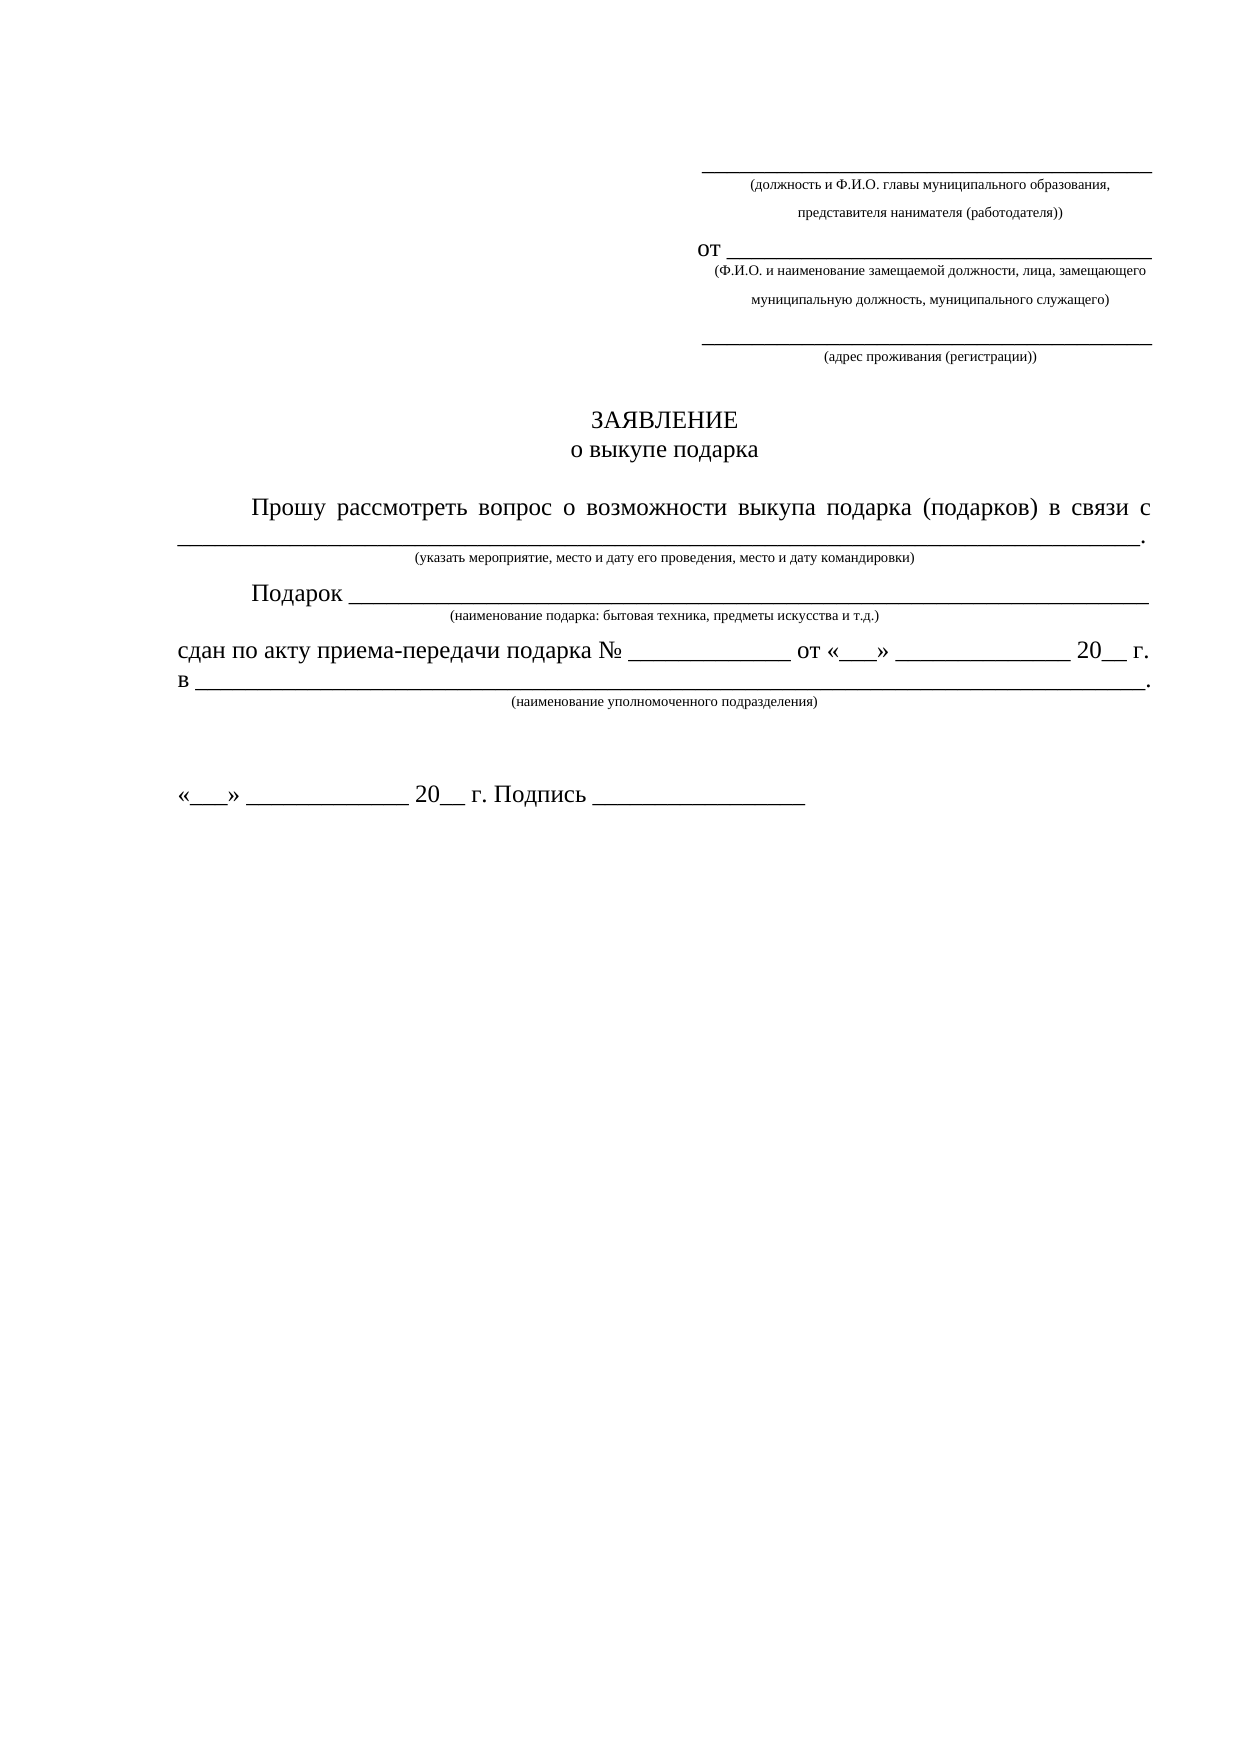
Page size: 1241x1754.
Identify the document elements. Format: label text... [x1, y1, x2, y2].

text в ____________________________________________________________________________. [177, 664, 1152, 693]
text (указать мероприятие, место и дату его проведения, место и дату командировки) [177, 549, 1152, 578]
text от __________________________________ [177, 233, 1152, 262]
text Подарок ________________________________________________________________ [177, 578, 1152, 607]
text ЗАЯВЛЕНИЕ [177, 406, 1152, 434]
text ____________________________________ [177, 319, 1152, 348]
text о выкупе подарка [177, 434, 1152, 463]
text сдан по акту приема-передачи подарка № _____________ от «___» ______________ 20__ г. [177, 636, 1152, 664]
text (наименование уполномоченного подразделения) [177, 693, 1152, 722]
text ____________________________________ [177, 147, 1152, 176]
text Прошу рассмотреть вопрос о возможности выкупа подарка (подарков) в связи с _____________________________________________________________________________. [177, 492, 1152, 549]
text (должность и Ф.И.О. главы муниципального образования, представителя нанимателя (работодателя)) [709, 176, 1152, 233]
text (адрес проживания (регистрации)) [709, 348, 1152, 377]
text (Ф.И.О. и наименование замещаемой должности, лица, замещающего муниципальную должность, муниципального служащего) [709, 262, 1152, 319]
text (наименование подарка: бытовая техника, предметы искусства и т.д.) [177, 607, 1152, 636]
text «___» _____________ 20__ г. Подпись _________________ [177, 779, 1152, 808]
